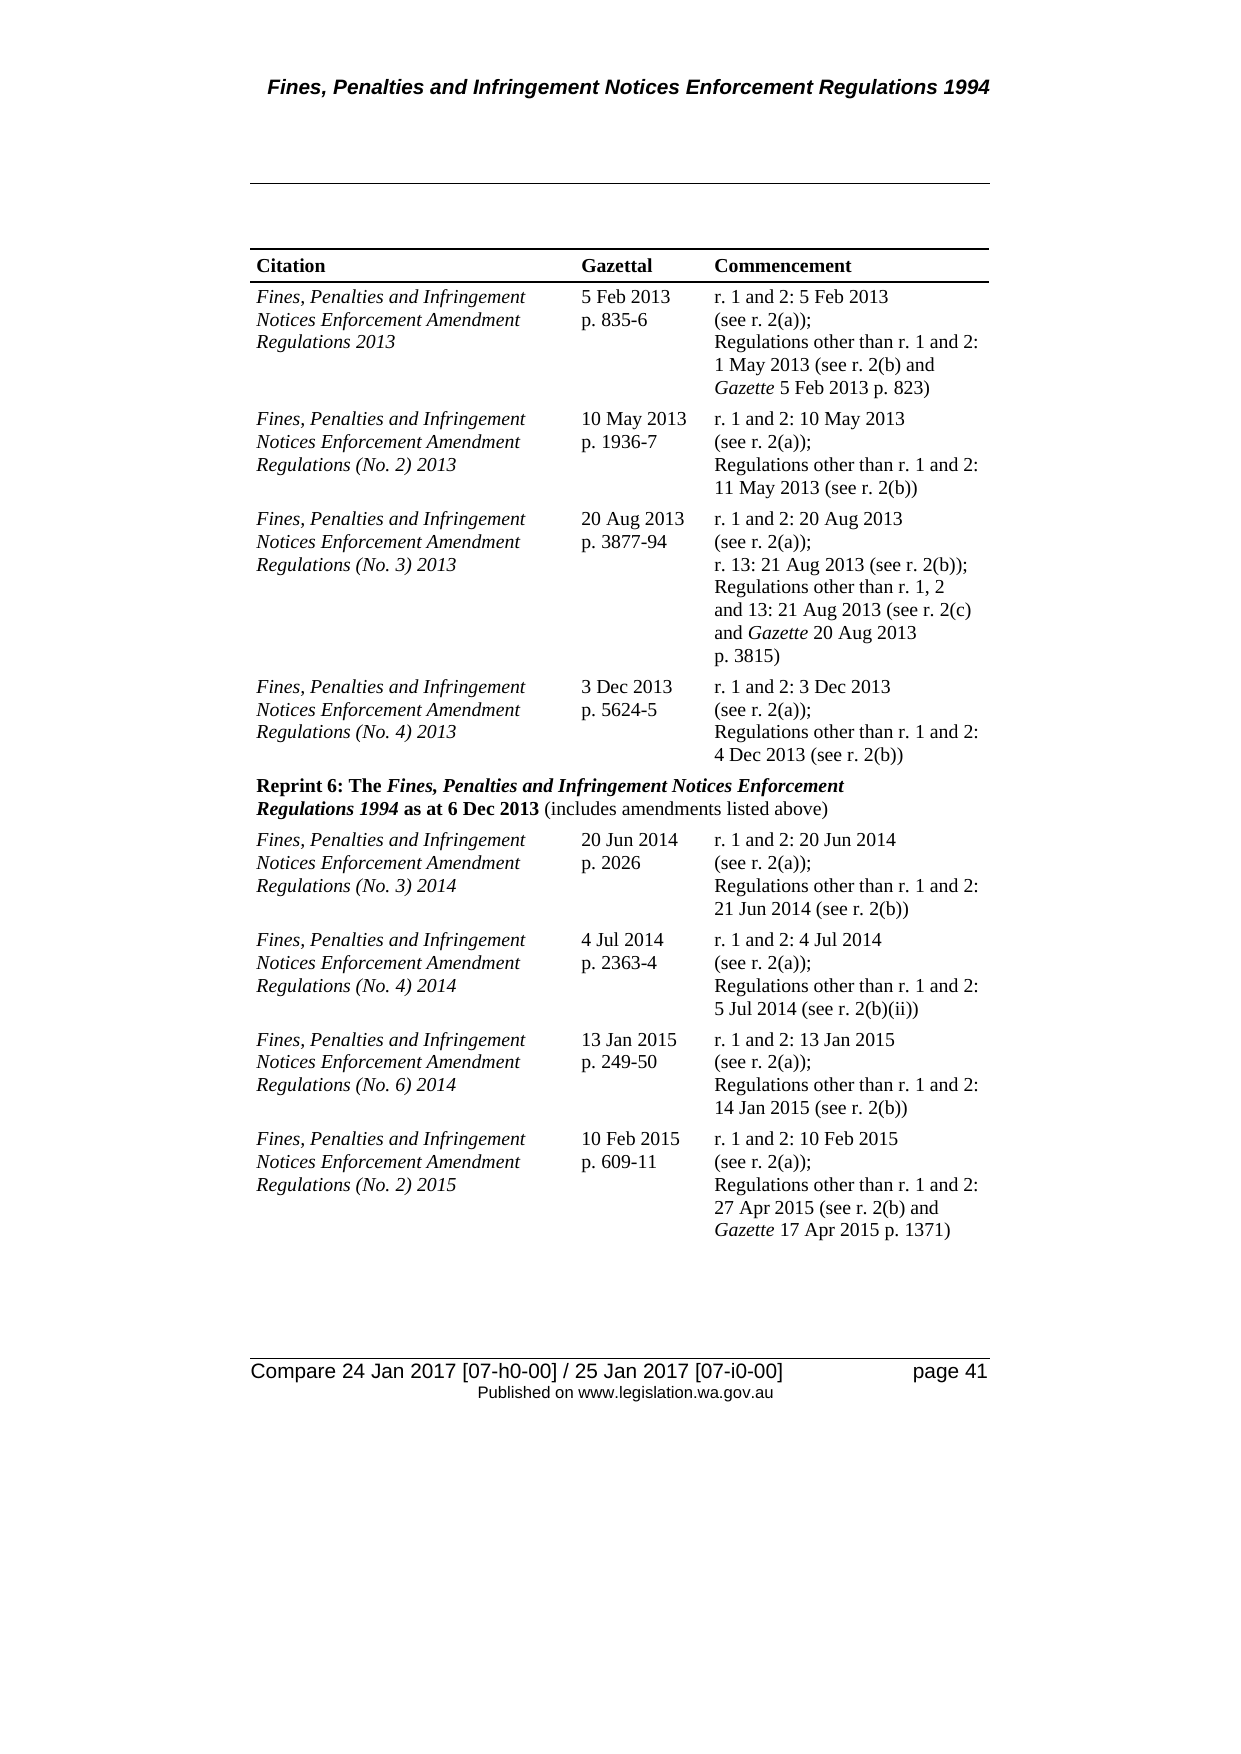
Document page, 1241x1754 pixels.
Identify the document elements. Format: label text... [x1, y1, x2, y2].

table_cell Fines, Penalties and Infringement Notices Enforcement Amendment Regulations (No. 3) 2014 [250, 824, 575, 924]
table_cell 4 Jul 2014 p. 2363-4 [575, 924, 708, 1023]
table_cell Fines, Penalties and Infringement Notices Enforcement Amendment Regulations 2013 [250, 283, 575, 403]
table_header Citation [250, 250, 575, 281]
table_cell r. 1 and 2: 13 Jan 2015 (see r. 2(a)); Regulations other than r. 1 and 2: 14 Jan 2015 (see r. 2(b)) [708, 1024, 989, 1123]
table_cell 10 May 2013 p. 1936-7 [575, 403, 708, 503]
table_cell 5 Feb 2013 p. 835-6 [575, 283, 708, 403]
table_cell 20 Aug 2013 p. 3877-94 [575, 503, 708, 671]
table_cell Fines, Penalties and Infringement Notices Enforcement Amendment Regulations (No. 2) 2013 [250, 403, 575, 503]
table_cell Fines, Penalties and Infringement Notices Enforcement Amendment Regulations (No. 4) 2013 [250, 671, 575, 770]
table_cell r. 1 and 2: 3 Dec 2013 (see r. 2(a)); Regulations other than r. 1 and 2: 4 Dec 2013 (see r. 2(b)) [708, 671, 989, 770]
table_cell Fines, Penalties and Infringement Notices Enforcement Amendment Regulations (No. 3) 2013 [250, 503, 575, 671]
table_cell 3 Dec 2013 p. 5624-5 [575, 671, 708, 770]
table_cell 13 Jan 2015 p. 249-50 [575, 1024, 708, 1123]
table_cell r. 1 and 2: 10 Feb 2015 (see r. 2(a)); Regulations other than r. 1 and 2: 27 Apr 2015 (see r. 2(b) and Gazette 17 Apr 2015 p. 1371) [708, 1123, 989, 1245]
table_cell r. 1 and 2: 20 Aug 2013 (see r. 2(a)); r. 13: 21 Aug 2013 (see r. 2(b)); Regulations other than r. 1, 2 and 13: 21 Aug 2013 (see r. 2(c) and Gazette 20 Aug 2013 p. 3815) [708, 503, 989, 671]
table_header Gazettal [575, 250, 708, 281]
table_cell r. 1 and 2: 4 Jul 2014 (see r. 2(a)); Regulations other than r. 1 and 2: 5 Jul 2014 (see r. 2(b)(ii)) [708, 924, 989, 1023]
table_cell r. 1 and 2: 10 May 2013 (see r. 2(a)); Regulations other than r. 1 and 2: 11 May 2013 (see r. 2(b)) [708, 403, 989, 503]
table_cell 10 Feb 2015 p. 609-11 [575, 1123, 708, 1245]
table_cell Fines, Penalties and Infringement Notices Enforcement Amendment Regulations (No. 6) 2014 [250, 1024, 575, 1123]
table_cell Fines, Penalties and Infringement Notices Enforcement Amendment Regulations (No. 4) 2014 [250, 924, 575, 1023]
table_header Commencement [708, 250, 989, 281]
table_cell r. 1 and 2: 20 Jun 2014 (see r. 2(a)); Regulations other than r. 1 and 2: 21 Jun 2014 (see r. 2(b)) [708, 824, 989, 924]
table_cell Reprint 6: The Fines, Penalties and Infringement Notices Enforcement Regulations 1994 as at 6 Dec 2013 (includes amendments listed above) [250, 770, 989, 824]
table_cell r. 1 and 2: 5 Feb 2013 (see r. 2(a)); Regulations other than r. 1 and 2: 1 May 2013 (see r. 2(b) and Gazette 5 Feb 2013 p. 823) [708, 283, 989, 403]
table_cell 20 Jun 2014 p. 2026 [575, 824, 708, 924]
table_cell Fines, Penalties and Infringement Notices Enforcement Amendment Regulations (No. 2) 2015 [250, 1123, 575, 1245]
